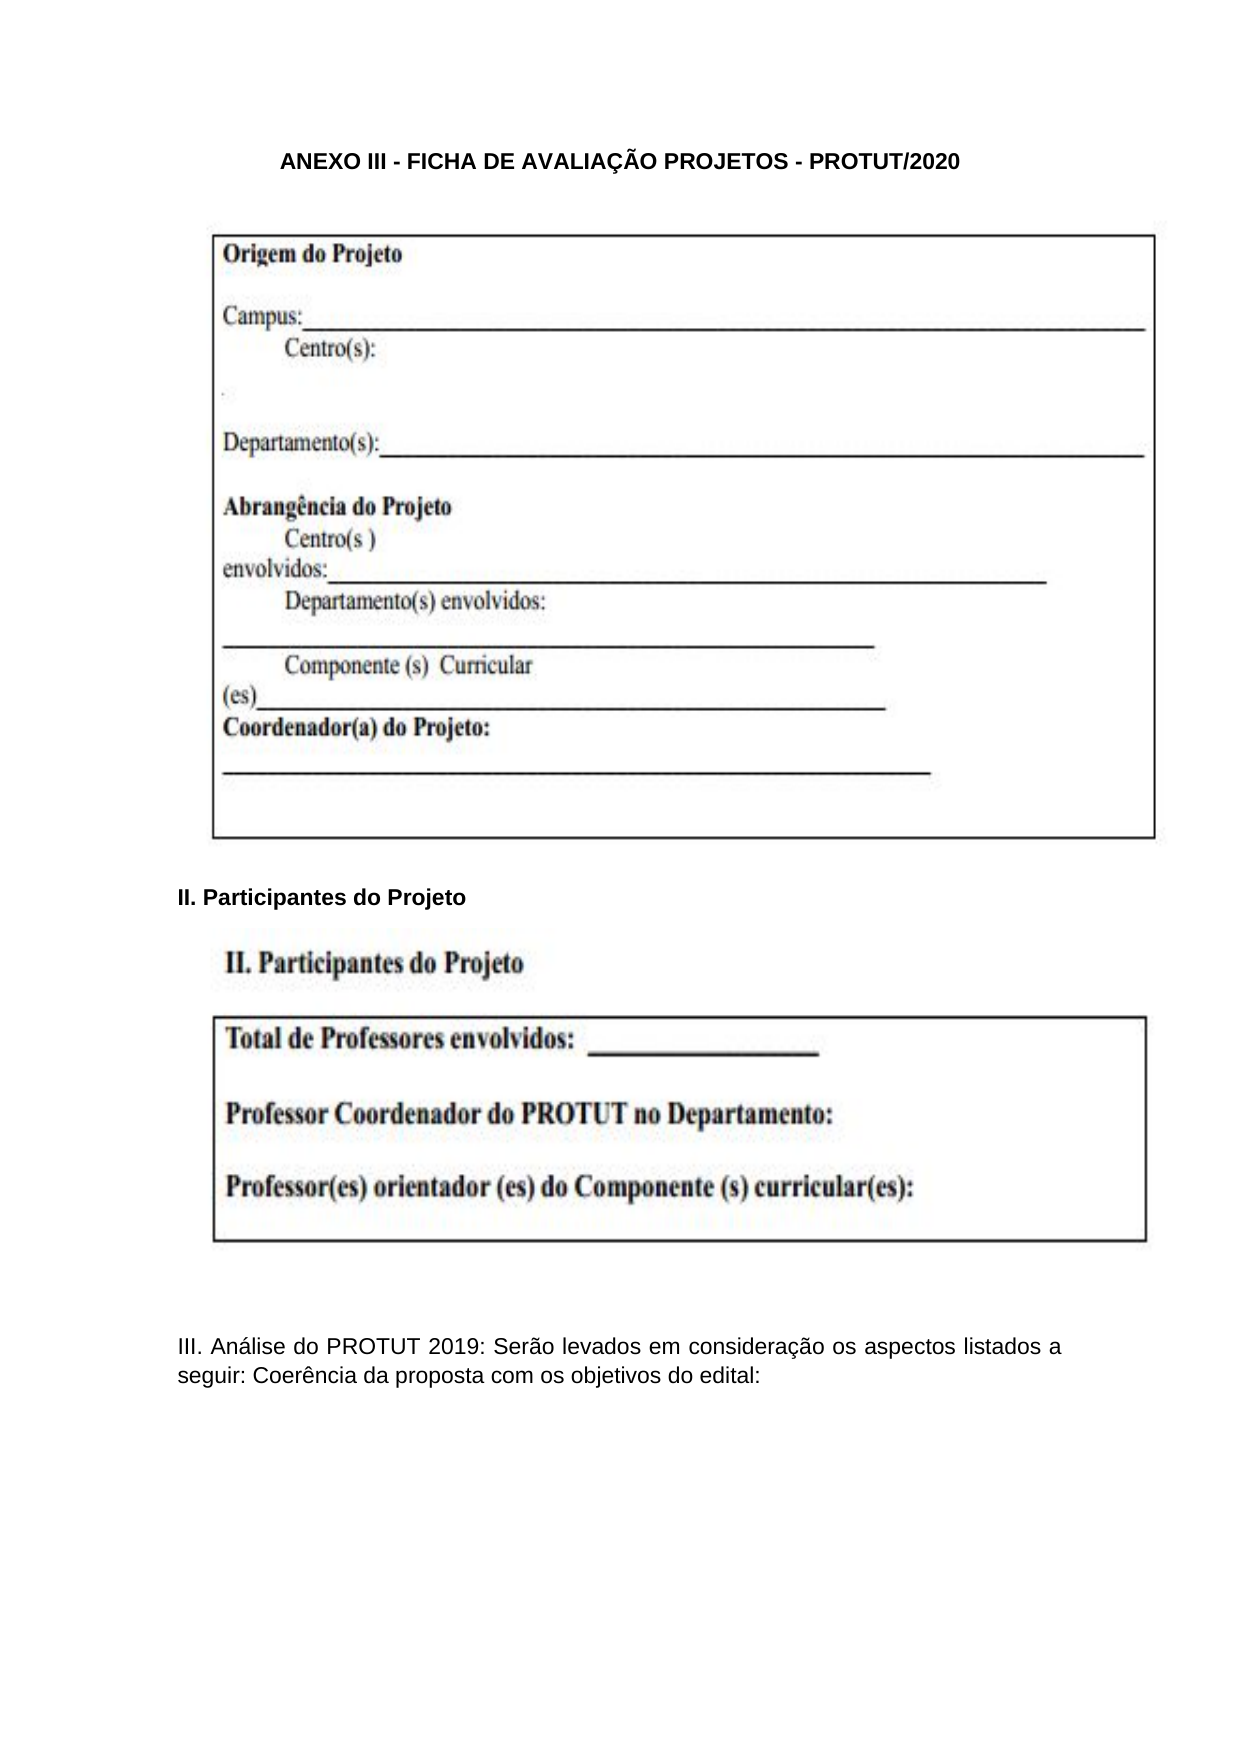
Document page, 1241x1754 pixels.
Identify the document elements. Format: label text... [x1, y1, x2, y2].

text II. Participantes do Projeto [177, 883, 1063, 910]
picture [177, 928, 1184, 1270]
text III. Análise do PROTUT 2019: Serão levados em consideração os aspectos listados a seguir: Coerência da proposta com os objetivos do edital: [177, 1333, 1063, 1388]
picture [177, 203, 1171, 865]
text ANEXO III - FICHA DE AVALIAÇÃO PROJETOS - PROTUT/2020 [177, 148, 1063, 174]
